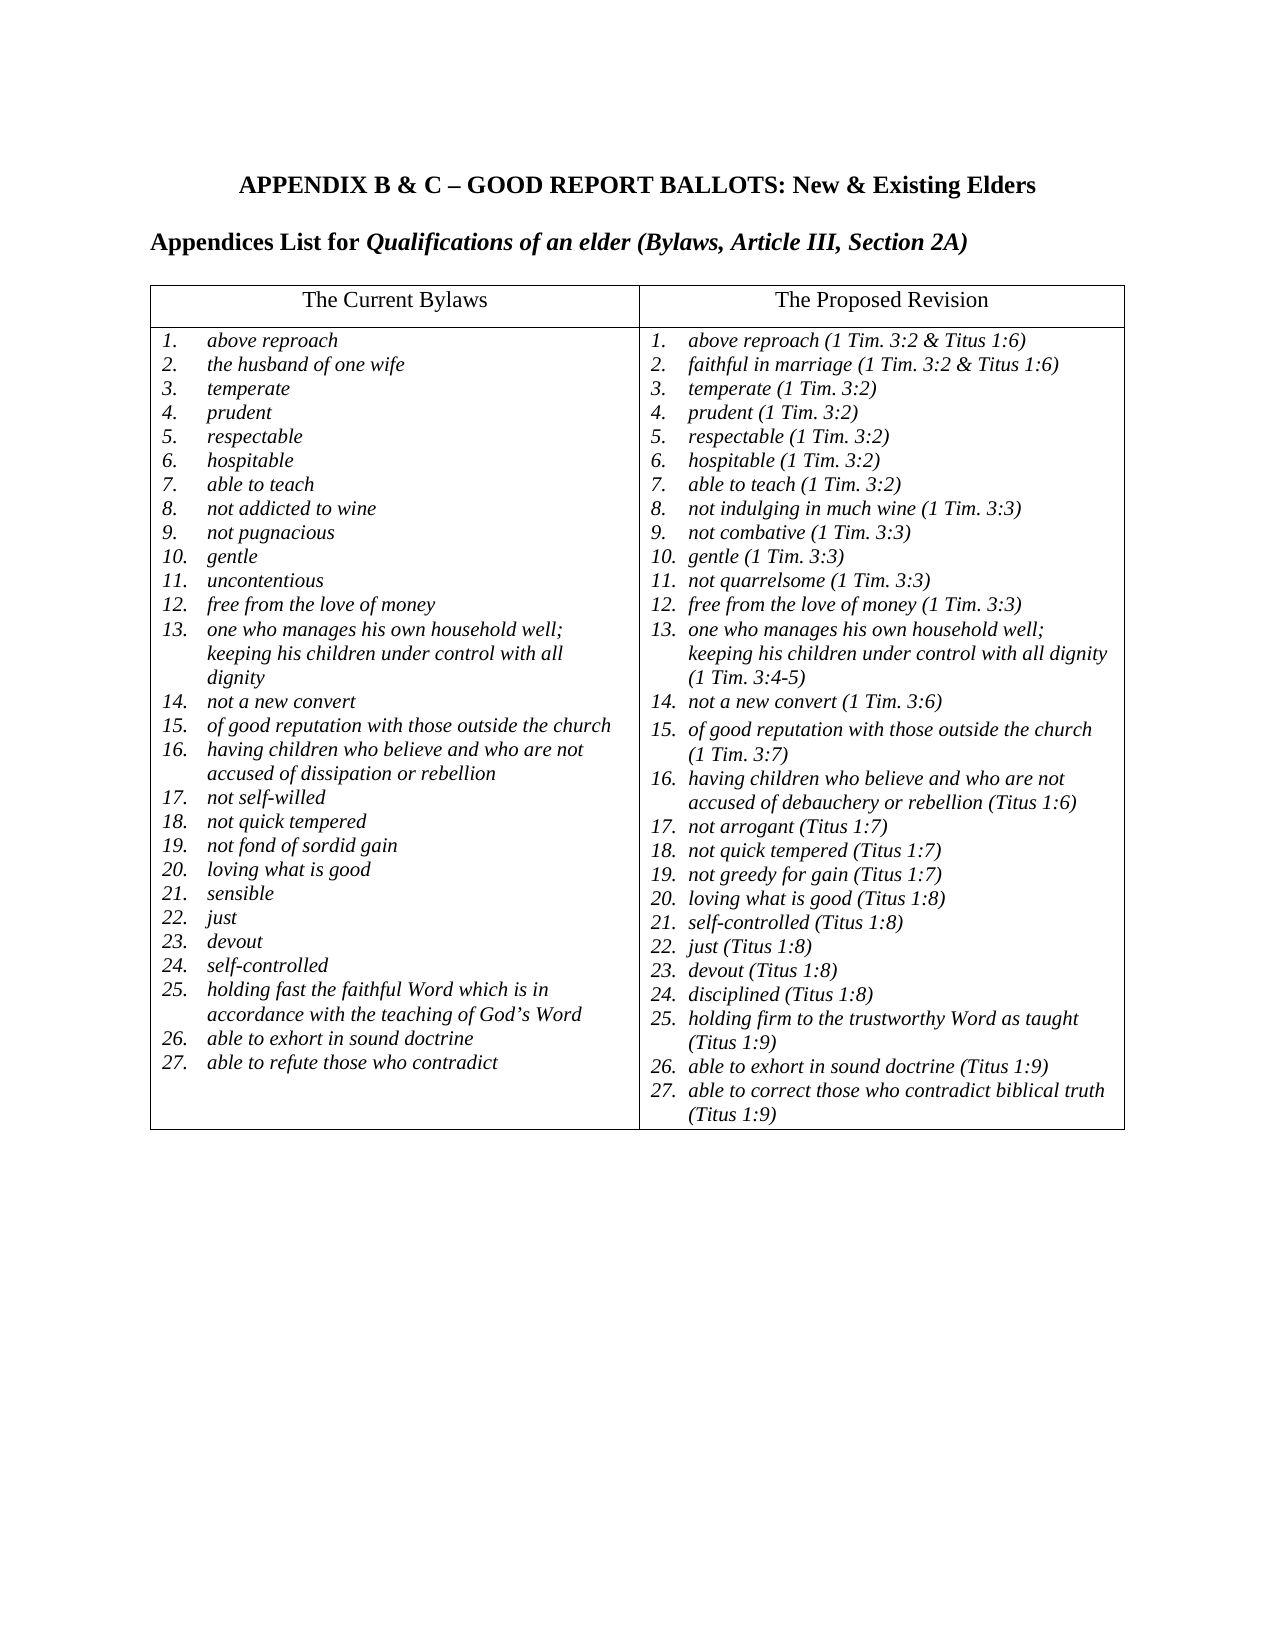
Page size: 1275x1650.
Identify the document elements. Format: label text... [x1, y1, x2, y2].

table_cell above reproach the husband of one wife temperate prudent respectable hospitable able to teach not addicted to wine not pugnacious gentle uncontentious free from the love of money one who manages his own household well; keeping his children under control with all dignity not a new convert of good reputation with those outside the church having children who believe and who are not accused of dissipation or rebellion not self-willed not quick tempered not fond of sordid gain loving what is good sensible just devout self-controlled holding fast the faithful Word which is in accordance with the teaching of God’s Word able to exhort in sound doctrine able to refute those who contradict [151, 328, 639, 1128]
text APPENDIX B & C – GOOD REPORT BALLOTS: New & Existing Elders [150, 170, 1125, 199]
table_cell above reproach (1 Tim. 3:2 & Titus 1:6) faithful in marriage (1 Tim. 3:2 & Titus 1:6) temperate (1 Tim. 3:2) prudent (1 Tim. 3:2) respectable (1 Tim. 3:2) hospitable (1 Tim. 3:2) able to teach (1 Tim. 3:2) not indulging in much wine (1 Tim. 3:3) not combative (1 Tim. 3:3) gentle (1 Tim. 3:3) not quarrelsome (1 Tim. 3:3) free from the love of money (1 Tim. 3:3) one who manages his own household well; keeping his children under control with all dignity (1 Tim. 3:4-5) not a new convert (1 Tim. 3:6) of good reputation with those outside the church (1 Tim. 3:7) having children who believe and who are not accused of debauchery or rebellion (Titus 1:6) not arrogant (Titus 1:7) not quick tempered (Titus 1:7) not greedy for gain (Titus 1:7) loving what is good (Titus 1:8) self-controlled (Titus 1:8) just (Titus 1:8) devout (Titus 1:8) disciplined (Titus 1:8) holding firm to the trustworthy Word as taught (Titus 1:9) able to exhort in sound doctrine (Titus 1:9) able to correct those who contradict biblical truth (Titus 1:9) [640, 328, 1124, 1128]
text Appendices List for Qualifications of an elder (Bylaws, Article III, Section 2A) [150, 227, 1125, 256]
table_header The Current Bylaws [151, 286, 639, 327]
table_header The Proposed Revision [640, 286, 1124, 327]
